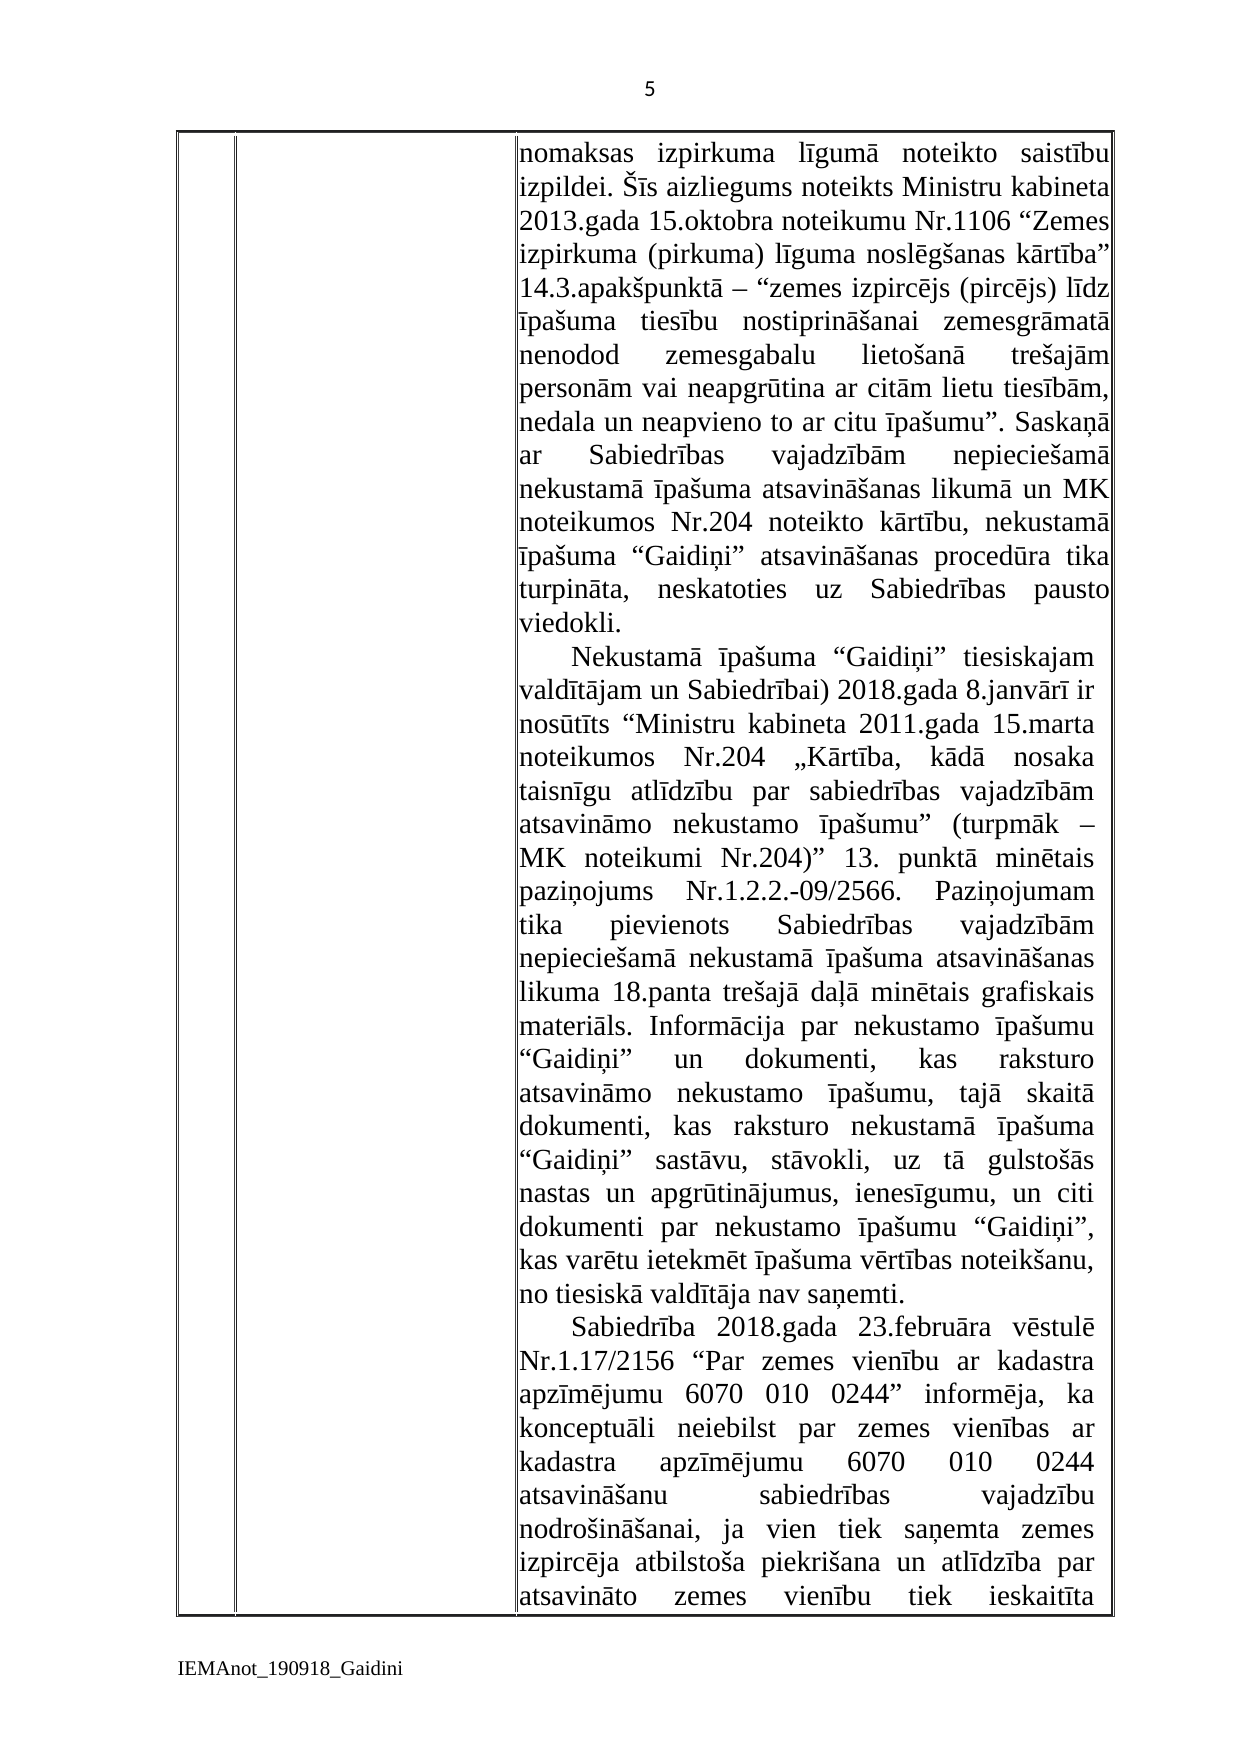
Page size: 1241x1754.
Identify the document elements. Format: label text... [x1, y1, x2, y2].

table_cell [236, 133, 516, 1614]
table_cell 2. [179, 133, 236, 1614]
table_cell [516, 133, 1111, 1614]
